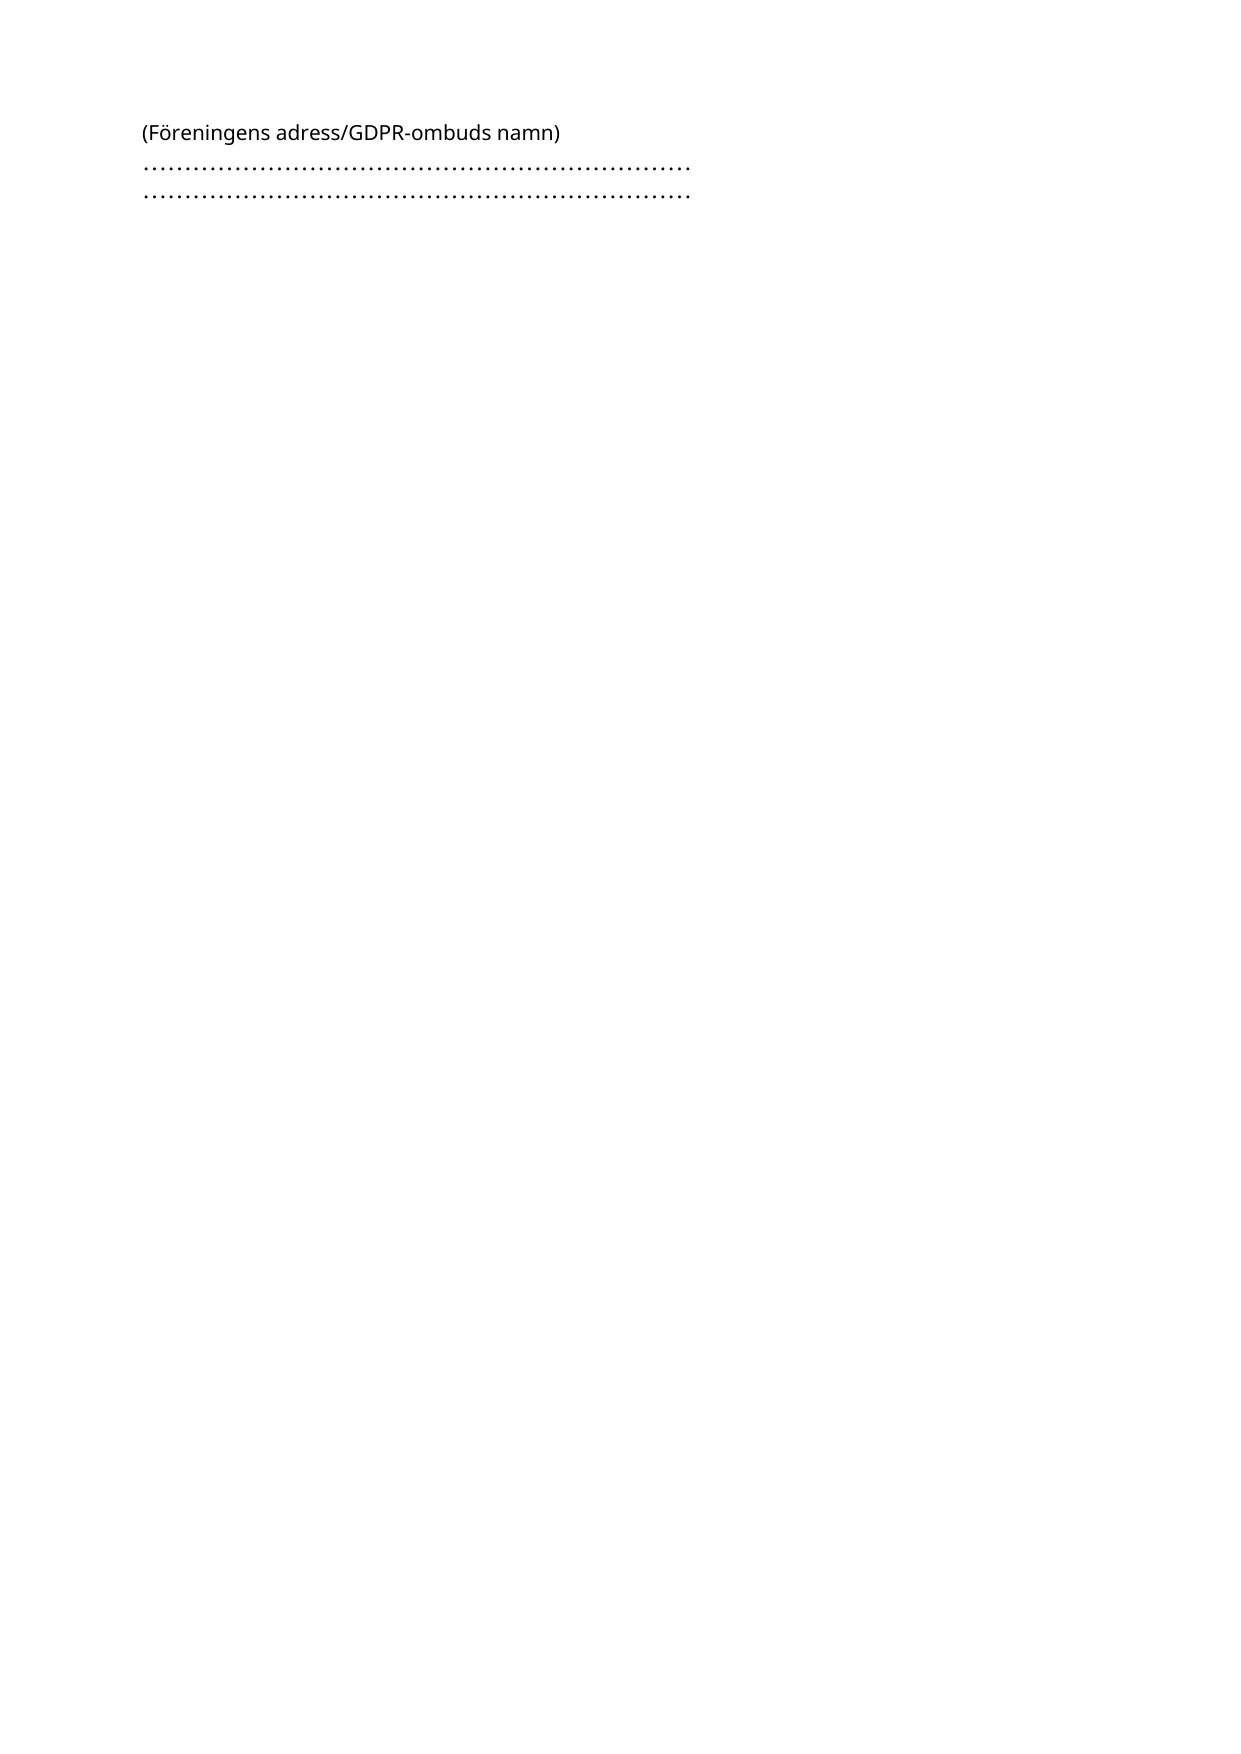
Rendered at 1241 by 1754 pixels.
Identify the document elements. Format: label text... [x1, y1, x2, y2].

text (Föreningens adress/GDPR-ombuds namn) ………………………………………………………… ………………………………………………………… [142, 118, 1110, 204]
